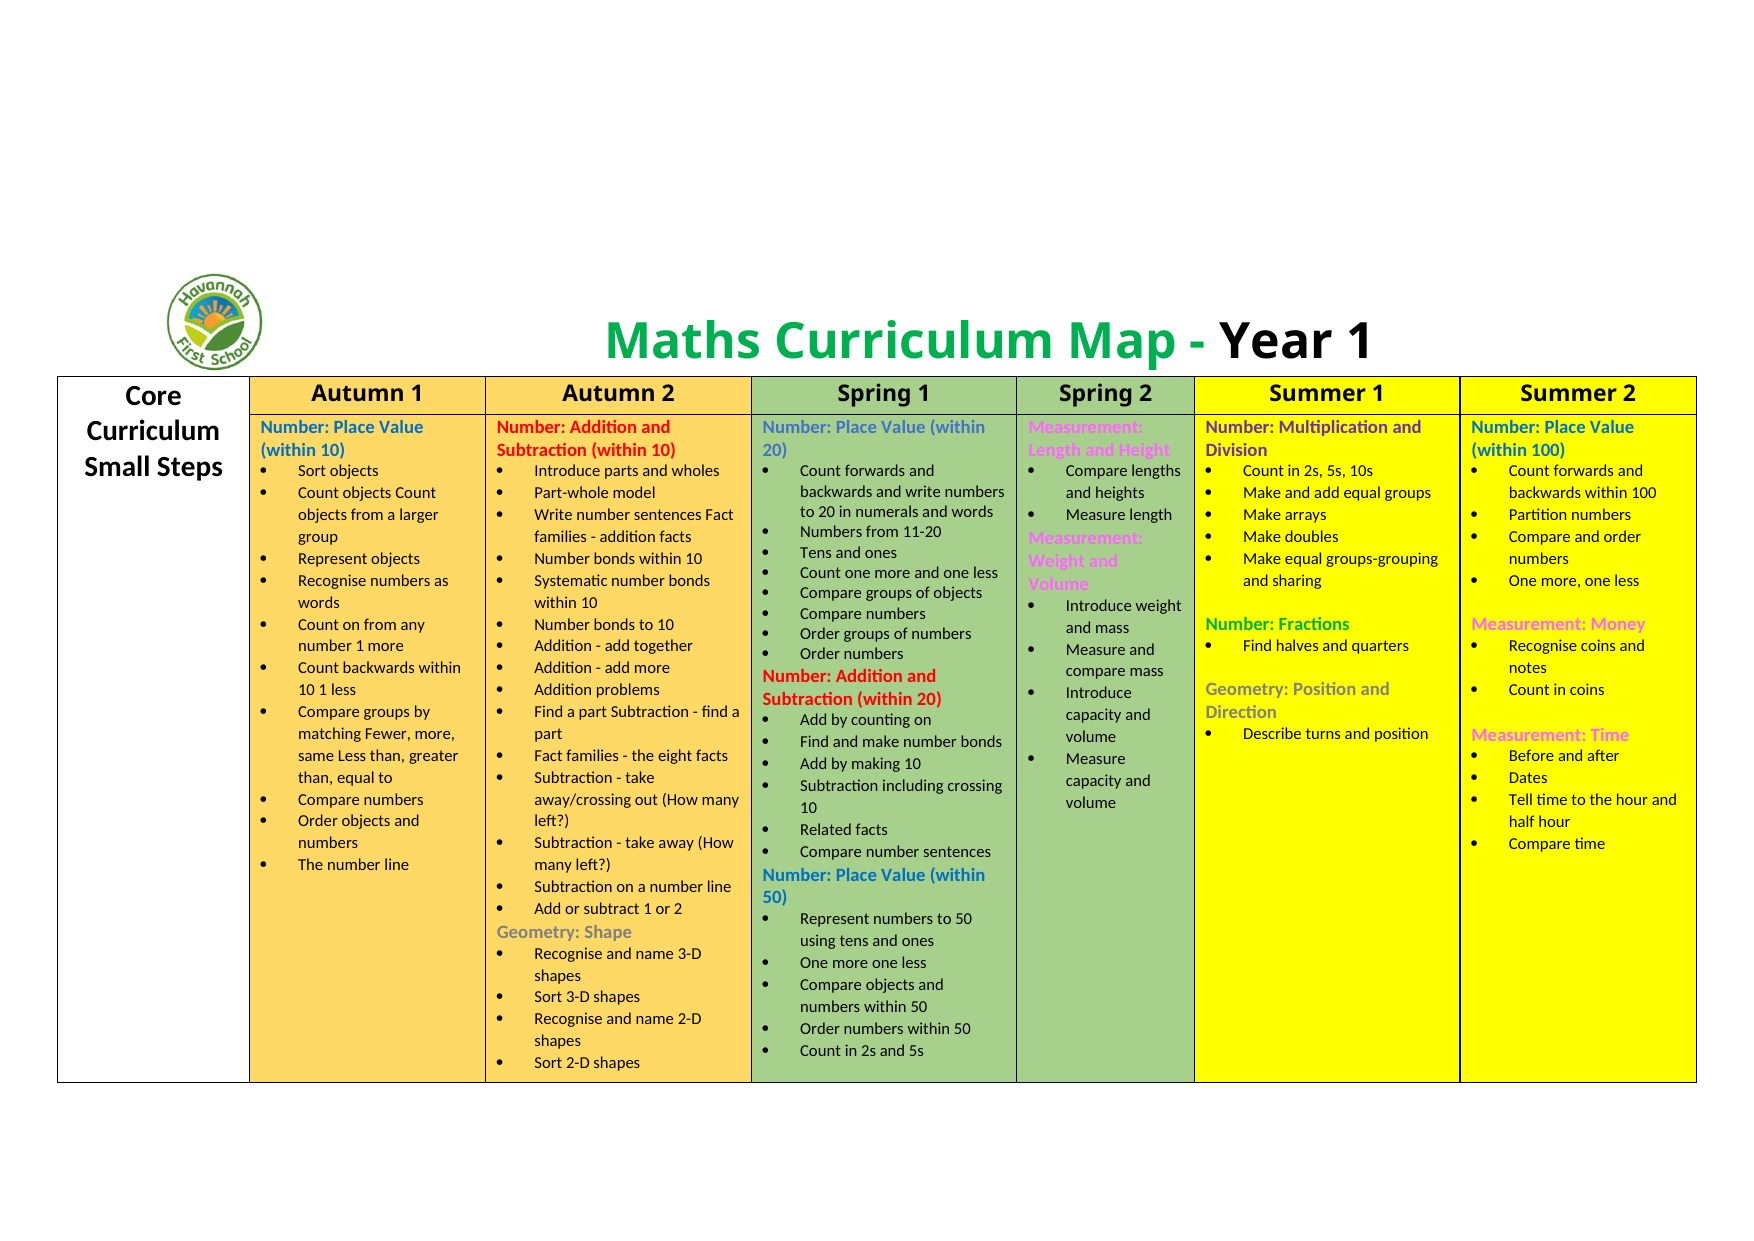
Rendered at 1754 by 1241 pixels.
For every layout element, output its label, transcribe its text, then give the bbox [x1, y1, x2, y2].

table_cell Summer 1 [1195, 377, 1459, 414]
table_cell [1195, 415, 1459, 1082]
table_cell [752, 415, 1016, 1082]
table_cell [486, 415, 751, 1082]
table_cell Spring 1 [752, 377, 1016, 414]
picture [150, 271, 275, 369]
table_cell Autumn 1 [250, 377, 485, 414]
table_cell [250, 415, 485, 1082]
table_cell Summer 2 [1461, 377, 1696, 414]
table_cell Core Curriculum Small Steps [58, 377, 249, 1082]
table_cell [1461, 415, 1696, 1082]
table_cell Spring 2 [1017, 377, 1194, 414]
table_header Maths Curriculum Map - Year 1 [58, 244, 1696, 376]
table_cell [1017, 415, 1194, 1082]
table_cell Autumn 2 [486, 377, 751, 414]
